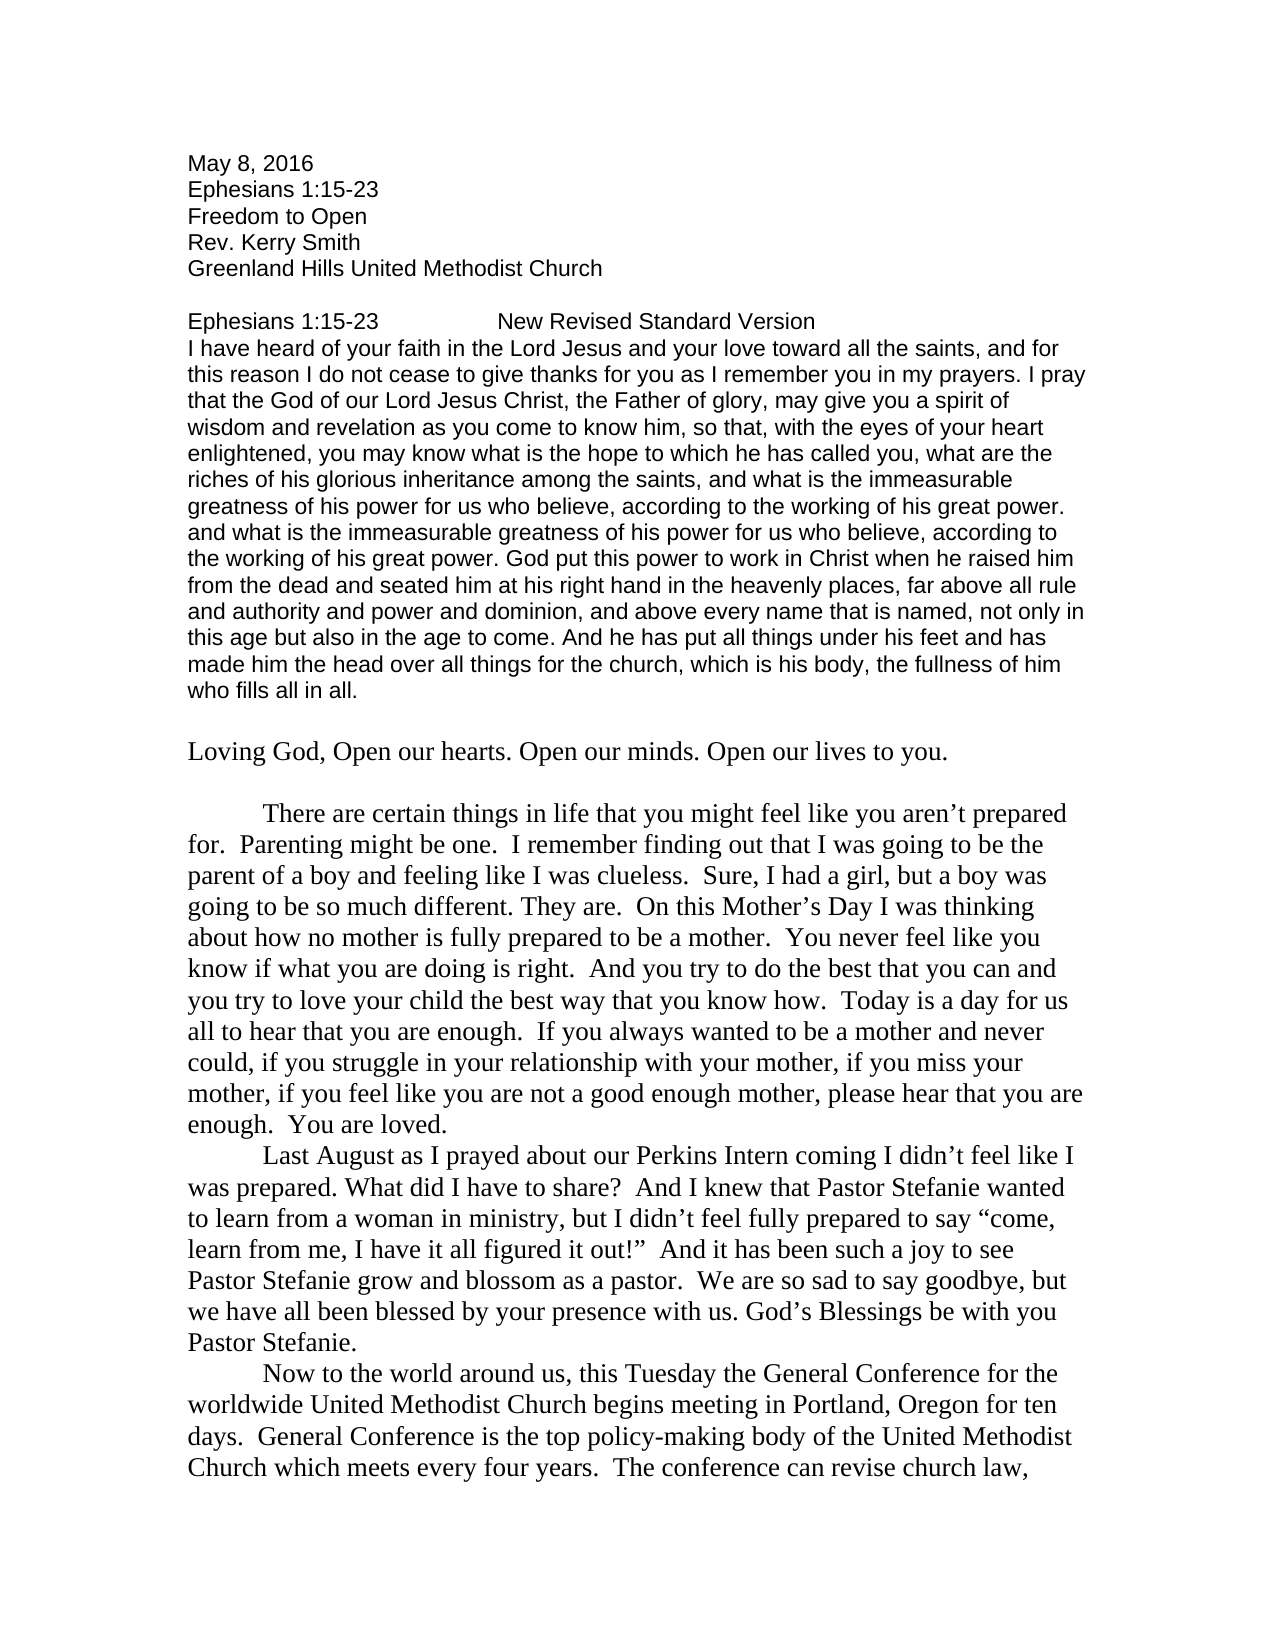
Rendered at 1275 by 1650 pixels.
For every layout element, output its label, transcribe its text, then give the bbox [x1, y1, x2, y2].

text May 8, 2016 [187, 150, 1087, 176]
text Loving God, Open our hearts. Open our minds. Open our lives to you. [187, 734, 1087, 766]
text There are certain things in life that you might feel like you aren’t prepared for. Parenting might be one. I remember finding out that I was going to be the parent of a boy and feeling like I was clueless. Sure, I had a girl, but a boy was going to be so much different. They are. On this Mother’s Day I was thinking about how no mother is fully prepared to be a mother. You never feel like you know if what you are doing is right. And you try to do the best that you can and you try to love your child the best way that you know how. Today is a day for us all to hear that you are enough. If you always wanted to be a mother and never could, if you struggle in your relationship with your mother, if you miss your mother, if you feel like you are not a good enough mother, please hear that you are enough. You are loved. [187, 797, 1087, 1139]
text Last August as I prayed about our Perkins Intern coming I didn’t feel like I was prepared. What did I have to share? And I knew that Pastor Stefanie wanted to learn from a woman in ministry, but I didn’t feel fully prepared to say “come, learn from me, I have it all figured it out!” And it has been such a joy to see Pastor Stefanie grow and blossom as a pastor. We are so sad to say goodbye, but we have all been blessed by your presence with us. God’s Blessings be with you Pastor Stefanie. [187, 1139, 1087, 1357]
text Freedom to Open [187, 203, 1087, 229]
text Ephesians 1:15-23 New Revised Standard Version [187, 308, 1087, 334]
text Greenland Hills United Methodist Church [187, 255, 1087, 282]
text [187, 1357, 1087, 1482]
text I have heard of your faith in the Lord Jesus and your love toward all the saints, and for this reason I do not cease to give thanks for you as I remember you in my prayers. I pray that the God of our Lord Jesus Christ, the Father of glory, may give you a spirit of wisdom and revelation as you come to know him, so that, with the eyes of your heart enlightened, you may know what is the hope to which he has called you, what are the riches of his glorious inheritance among the saints, and what is the immeasurable greatness of his power for us who believe, according to the working of his great power. and what is the immeasurable greatness of his power for us who believe, according to the working of his great power. God put this power to work in Christ when he raised him from the dead and seated him at his right hand in the heavenly places, far above all rule and authority and power and dominion, and above every name that is named, not only in this age but also in the age to come. And he has put all things under his feet and has made him the head over all things for the church, which is his body, the fullness of him who fills all in all. [187, 334, 1087, 703]
text Ephesians 1:15-23 [187, 176, 1087, 203]
text Rev. Kerry Smith [187, 229, 1087, 255]
